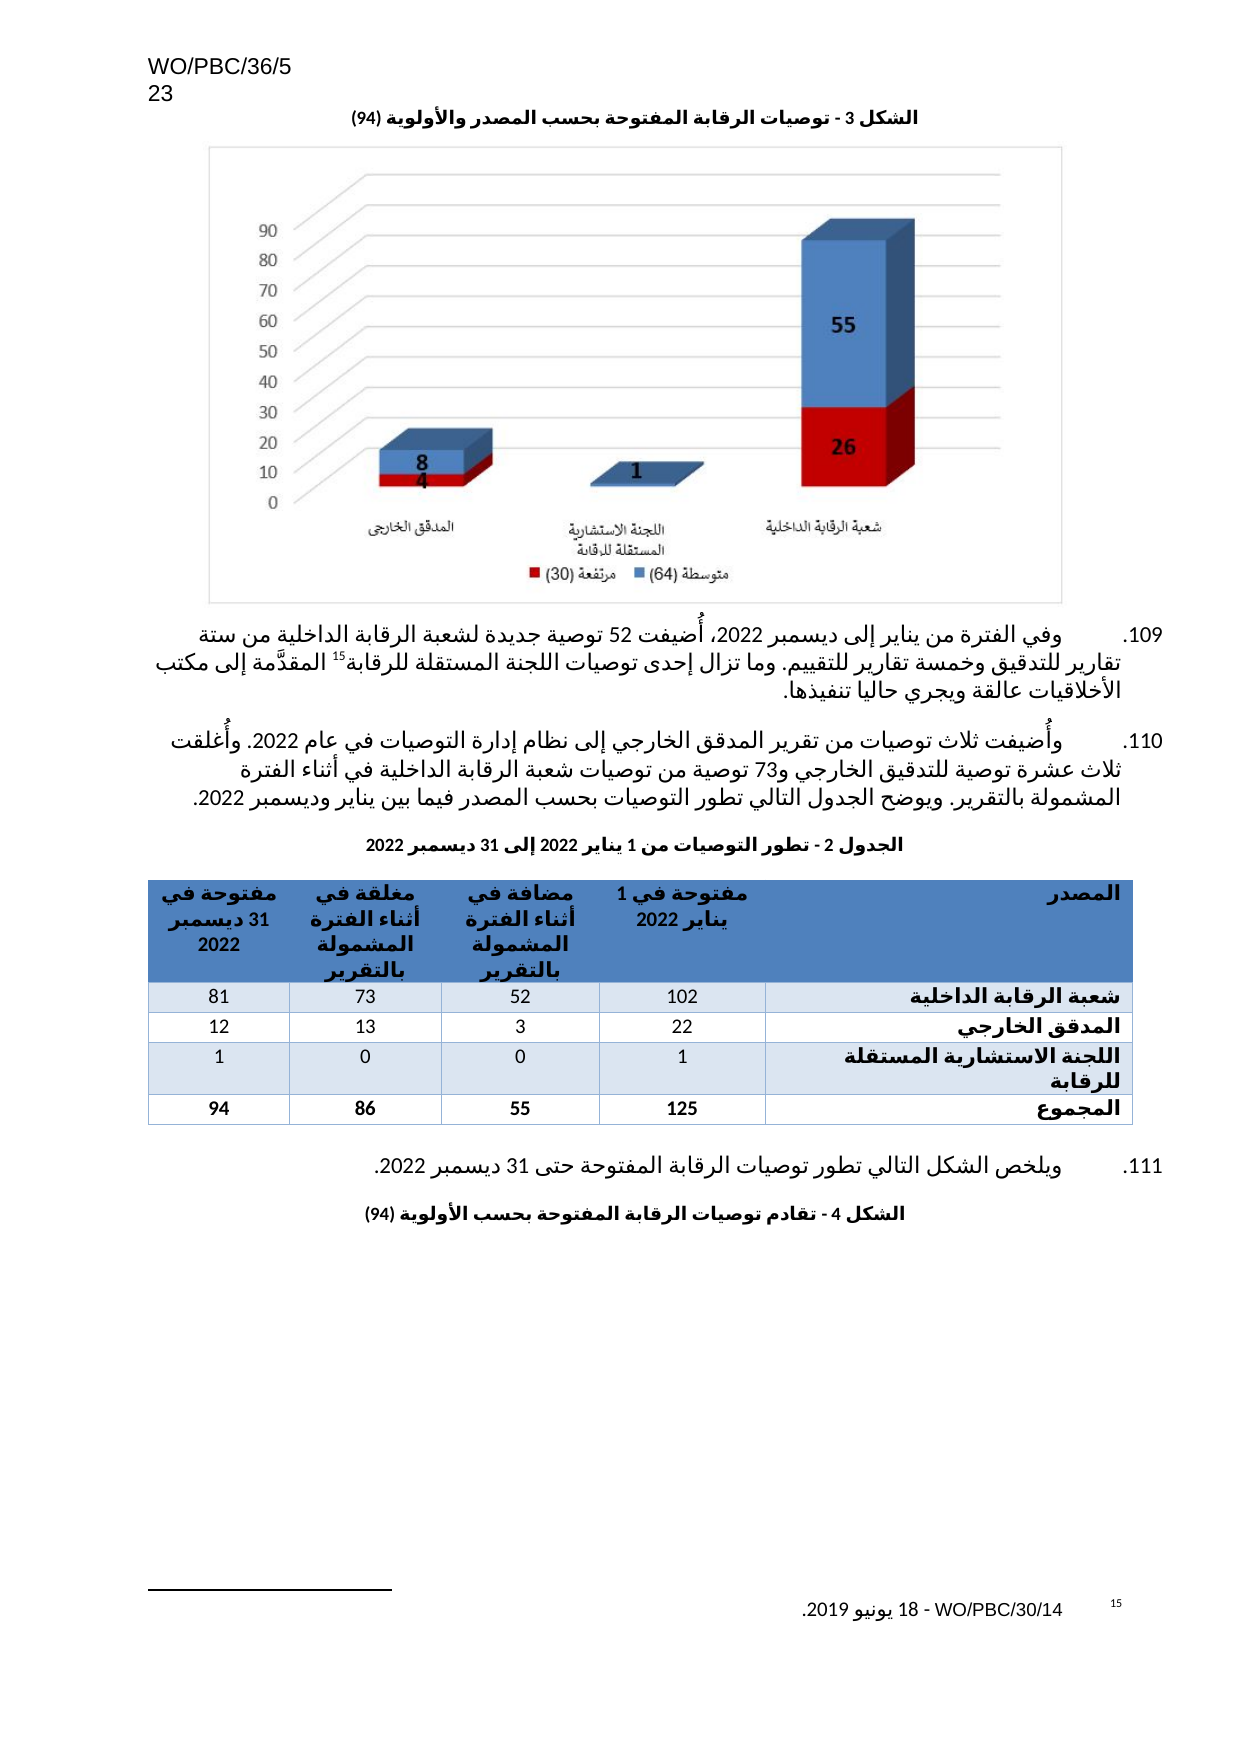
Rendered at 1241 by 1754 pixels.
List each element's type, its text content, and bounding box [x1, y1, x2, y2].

text الشكل 3 - توصيات الرقابة المفتوحة بحسب المصدر والأولوية (94) [148, 106, 1122, 129]
table_cell 52 [442, 983, 599, 1012]
table_cell شعبة الرقابة الداخلية [766, 983, 1132, 1012]
picture [202, 141, 1068, 608]
table_cell 13 [290, 1013, 441, 1042]
table_header مغلقة في أثناء الفترة المشمولة بالتقرير [290, 881, 441, 982]
table_cell 94 [149, 1095, 289, 1124]
table_cell 12 [149, 1013, 289, 1042]
list الجدول 2 - تطور التوصيات من 1 يناير 2022 إلى 31 ديسمبر 2022 [148, 834, 1122, 857]
table_cell 1 [149, 1043, 289, 1094]
table_cell 73 [290, 983, 441, 1012]
table_cell المجموع [766, 1095, 1132, 1124]
table_cell 3 [442, 1013, 599, 1042]
table_cell 0 [290, 1043, 441, 1094]
list وأُضيفت ثلاث توصيات من تقرير المدقق الخارجي إلى نظام إدارة التوصيات في عام 2022. وأُغلقت ثلاث عشرة توصية للتدقيق الخارجي و73 توصية من توصيات شعبة الرقابة الداخلية في أثناء الفترة المشمولة بالتقرير. ويوضح الجدول التالي تطور التوصيات بحسب المصدر فيما بين يناير وديسمبر 2022. [148, 727, 1122, 811]
table_cell المدقق الخارجي [766, 1013, 1132, 1042]
list ويلخص الشكل التالي تطور توصيات الرقابة المفتوحة حتى 31 ديسمبر 2022. [148, 1151, 1122, 1179]
table_cell 102 [600, 983, 765, 1012]
list الشكل 4 - تقادم توصيات الرقابة المفتوحة بحسب الأولوية (94) [148, 1202, 1122, 1225]
table_cell 125 [600, 1095, 765, 1124]
table_cell 1 [600, 1043, 765, 1094]
table_header المصدر [766, 881, 1132, 982]
table_header مضافة في أثناء الفترة المشمولة بالتقرير [442, 881, 599, 982]
table_header مفتوحة في 31 ديسمبر 2022 [149, 881, 289, 982]
table_cell 0 [442, 1043, 599, 1094]
table_cell 55 [442, 1095, 599, 1124]
table_cell 81 [149, 983, 289, 1012]
table_header مفتوحة في 1 يناير 2022 [600, 881, 765, 982]
table_cell 22 [600, 1013, 765, 1042]
table_cell اللجنة الاستشارية المستقلة للرقابة [766, 1043, 1132, 1094]
table_cell 86 [290, 1095, 441, 1124]
list وفي الفترة من يناير إلى ديسمبر 2022، أُضيفت 52 توصية جديدة لشعبة الرقابة الداخلية من ستة تقارير للتدقيق وخمسة تقارير للتقييم. وما تزال إحدى توصيات اللجنة المستقلة للرقابة المقدَّمة إلى مكتب الأخلاقيات عالقة ويجري حاليا تنفيذها. [148, 620, 1122, 704]
